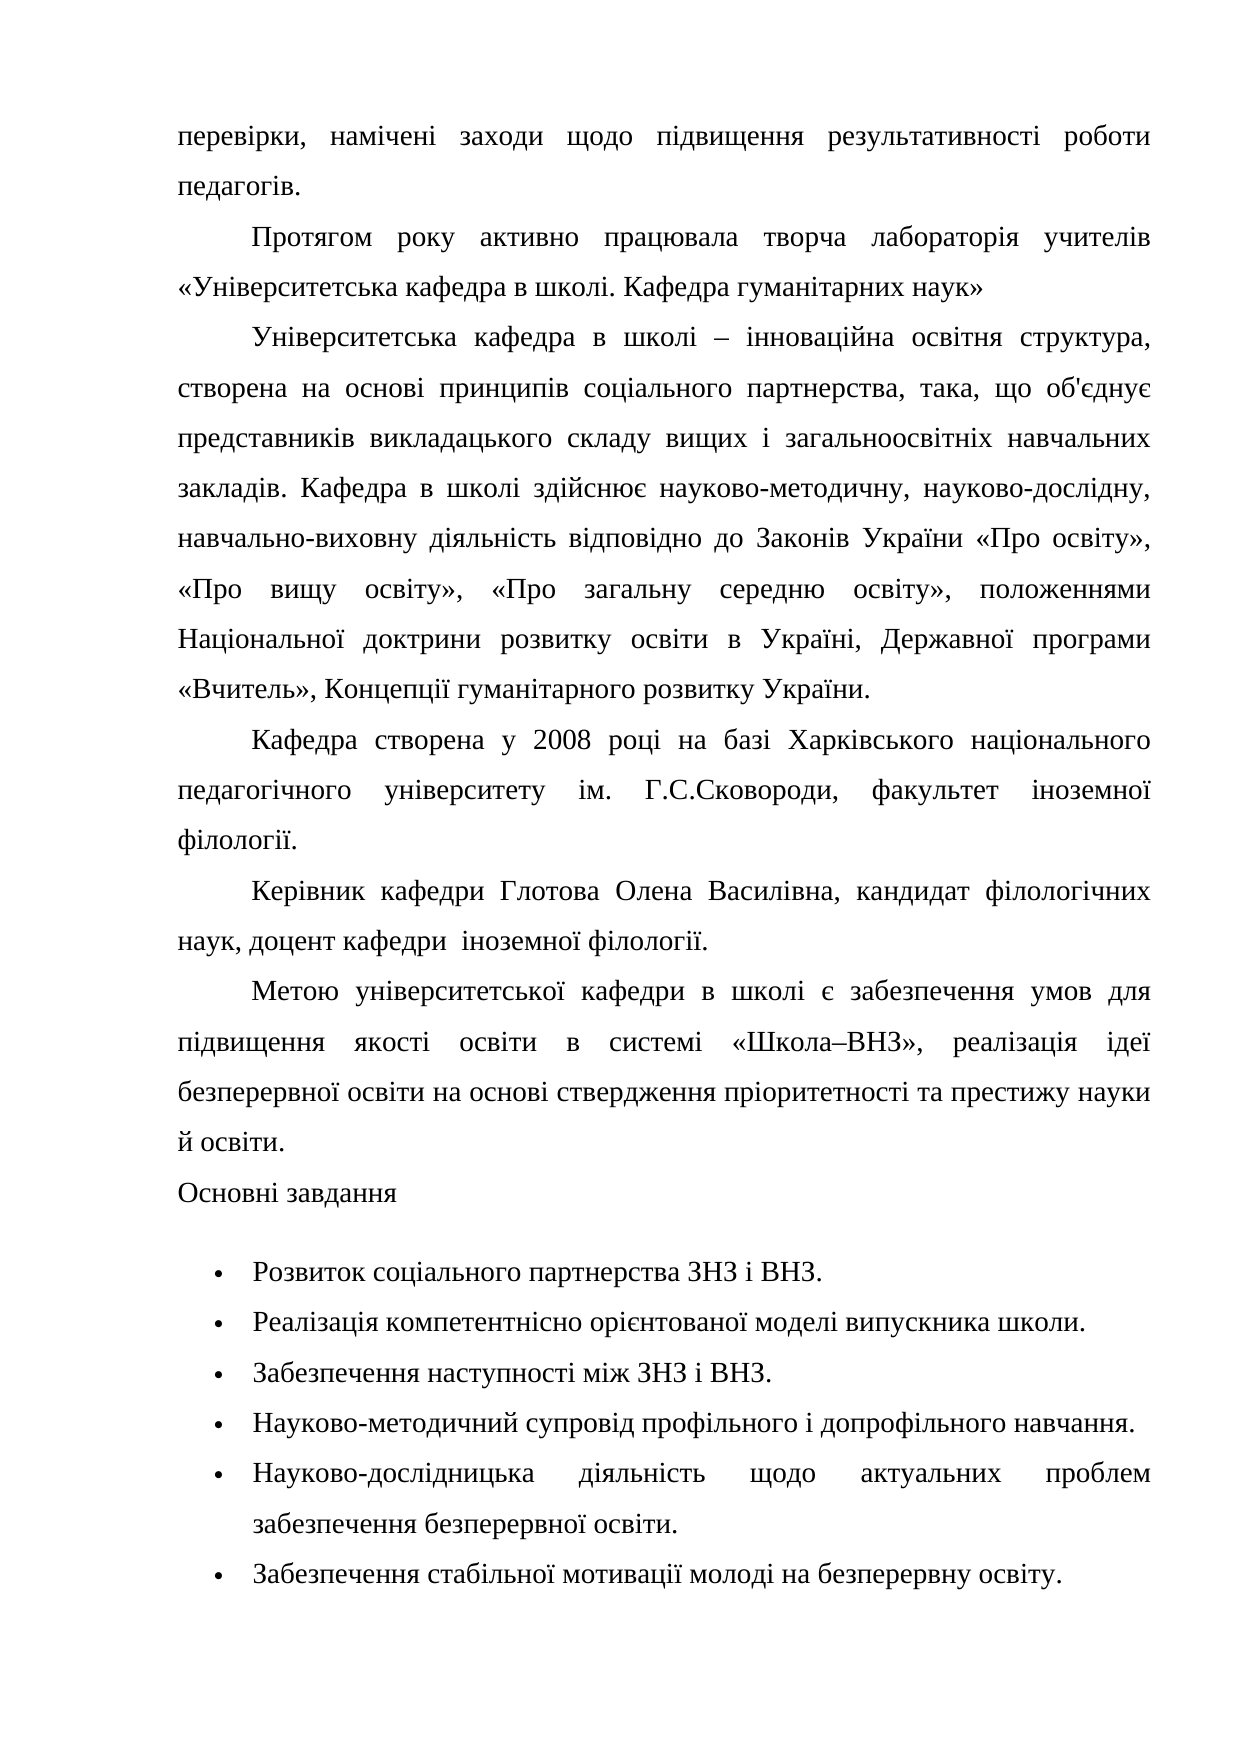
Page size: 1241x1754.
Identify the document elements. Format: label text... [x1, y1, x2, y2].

text Метою університетської кафедри в школі є забезпечення умов для підвищення якості освіти в системі «Школа–ВНЗ», реалізація ідеї безперервної освіти на основі ствердження пріоритетності та престижу науки й освіти. [177, 973, 1152, 1158]
text Керівник кафедри Глотова Олена Василівна, кандидат філологічних наук, доцент кафедри іноземної філології. [177, 873, 1152, 957]
list Забезпечення наступності між ЗНЗ і ВНЗ. [215, 1355, 1152, 1388]
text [177, 118, 1152, 202]
list Науково-методичний супровід профільного і допрофільного навчання. [215, 1405, 1152, 1439]
list Розвиток соціального партнерства ЗНЗ і ВНЗ. [215, 1254, 1152, 1288]
list Забезпечення стабільної мотивації молоді на безперервну освіту. [215, 1556, 1152, 1589]
list Науково-дослідницька діяльність щодо актуальних проблем забезпечення безперервної освіти. [215, 1455, 1152, 1539]
text Протягом року активно працювала творча лабораторія учителів «Університетська кафедра в школі. Кафедра гуманітарних наук» [177, 219, 1152, 303]
text Кафедра створена у 2008 році на базі Харківського національного педагогічного університету ім. Г.С.Сковороди, факультет іноземної філології. [177, 722, 1152, 856]
list Реалізація компетентнісно орієнтованої моделі випускника школи. [215, 1304, 1152, 1338]
text Університетська кафедра в школі – інноваційна освітня структура, створена на основі принципів соціального партнерства, така, що об'єднує представників викладацького складу вищих і загальноосвітніх навчальних закладів. Кафедра в школі здійснює науково-методичну, науково-дослідну, навчально-виховну діяльність відповідно до Законів України «Про освіту», «Про вищу освіту», «Про загальну середню освіту», положеннями Національної доктрини розвитку освіти в Україні, Державної програми «Вчитель», Концепції гуманітарного розвитку України. [177, 319, 1152, 705]
text Основні завдання [177, 1175, 1152, 1208]
